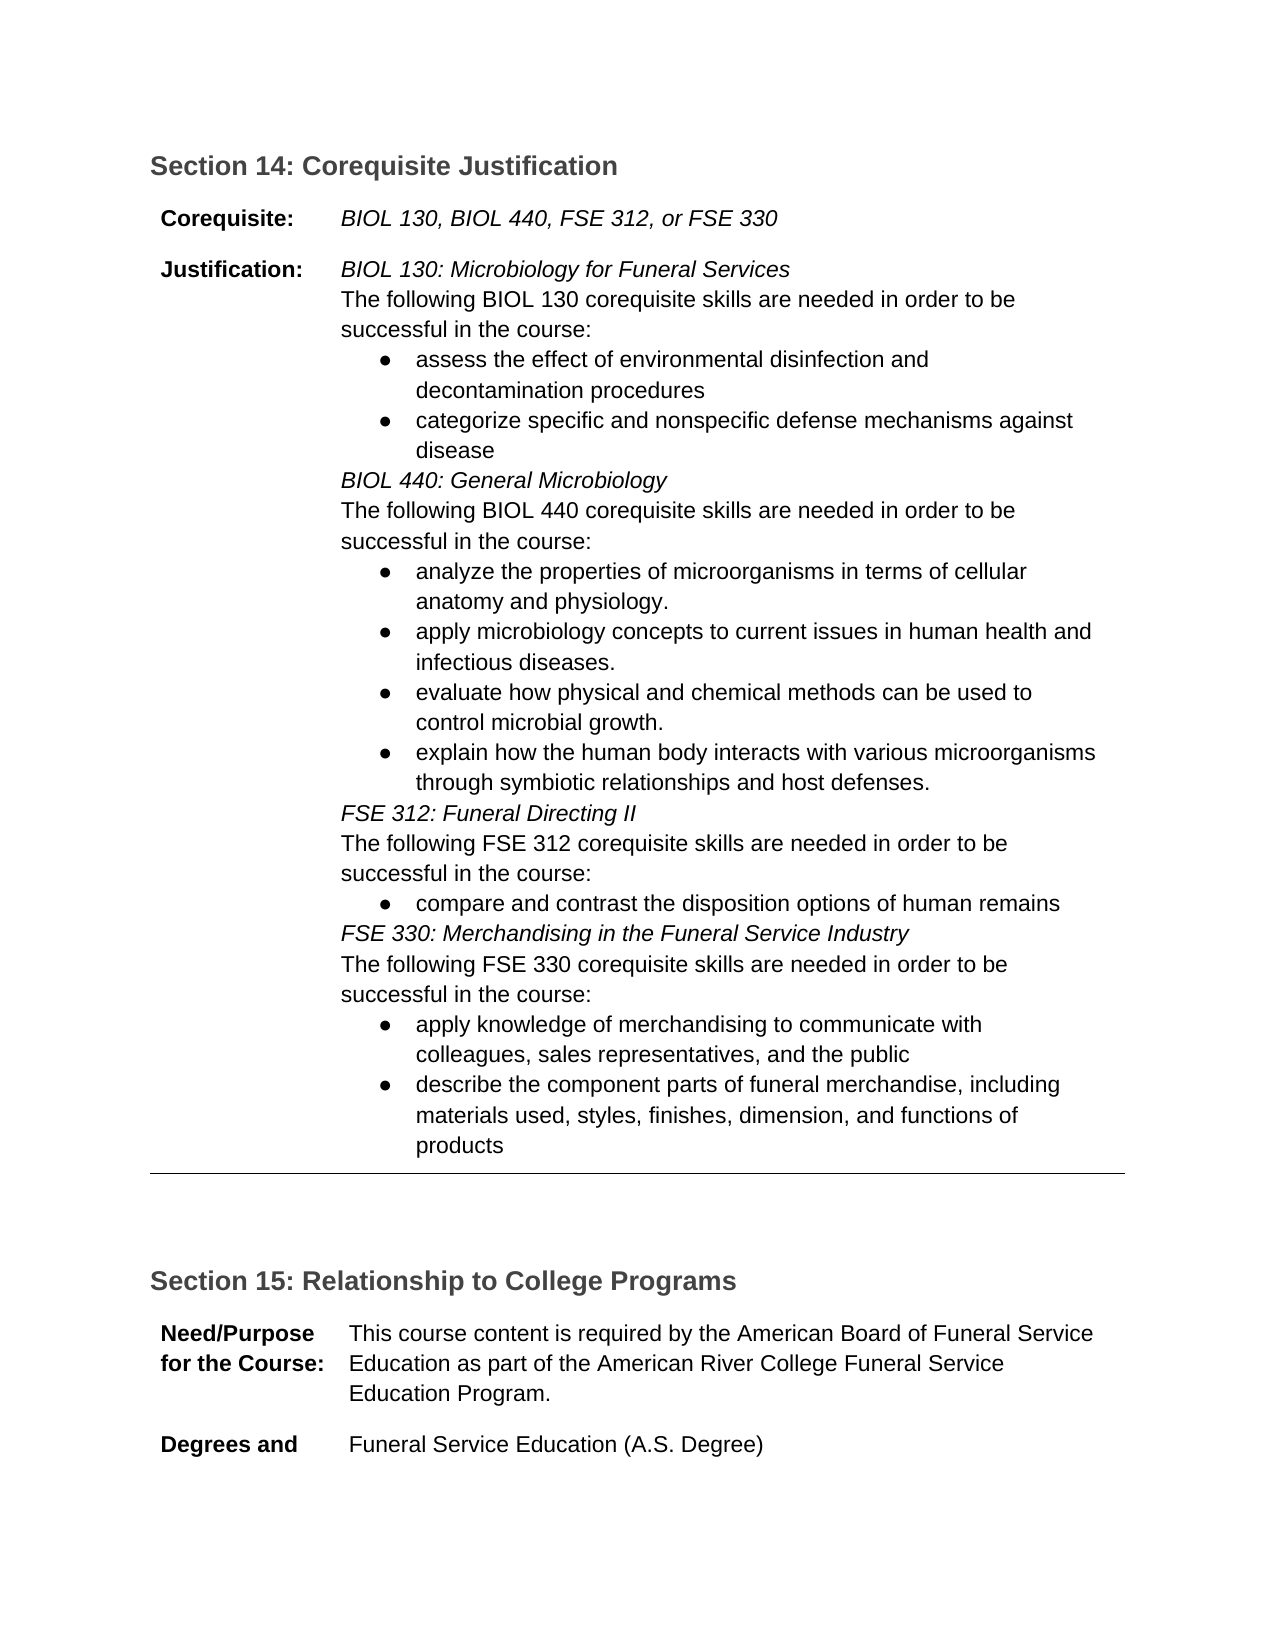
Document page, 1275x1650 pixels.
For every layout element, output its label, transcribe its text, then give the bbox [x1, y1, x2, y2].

table_cell BIOL 130: Microbiology for Funeral Services The following BIOL 130 corequisite skills are needed in order to be successful in the course: assess the effect of environmental disinfection and decontamination procedures categorize specific and nonspecific defense mechanisms against disease BIOL 440: General Microbiology The following BIOL 440 corequisite skills are needed in order to be successful in the course: analyze the properties of microorganisms in terms of cellular anatomy and physiology. apply microbiology concepts to current issues in human health and infectious diseases. evaluate how physical and chemical methods can be used to control microbial growth. explain how the human body interacts with various microorganisms through symbiotic relationships and host defenses. FSE 312: Funeral Directing II The following FSE 312 corequisite skills are needed in order to be successful in the course: compare and contrast the disposition options of human remains FSE 330: Merchandising in the Funeral Service Industry The following FSE 330 corequisite skills are needed in order to be successful in the course: apply knowledge of merchandising to communicate with colleagues, sales representatives, and the public describe the component parts of funeral merchandise, including materials used, styles, finishes, dimension, and functions of products [330, 245, 1110, 1172]
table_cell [150, 1421, 338, 1472]
subtitle Section 14: Corequisite Justification [150, 150, 1125, 181]
table_cell Justification: [150, 245, 330, 1172]
table_header Corequisite: [150, 194, 330, 245]
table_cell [338, 1421, 1110, 1472]
table_header BIOL 130, BIOL 440, FSE 312, or FSE 330 [330, 194, 1110, 245]
subtitle Section 15: Relationship to College Programs [150, 1265, 1125, 1296]
table_header Need/Purpose for the Course: [150, 1309, 338, 1421]
table_header This course content is required by the American Board of Funeral Service Education as part of the American River College Funeral Service Education Program. [338, 1309, 1110, 1421]
